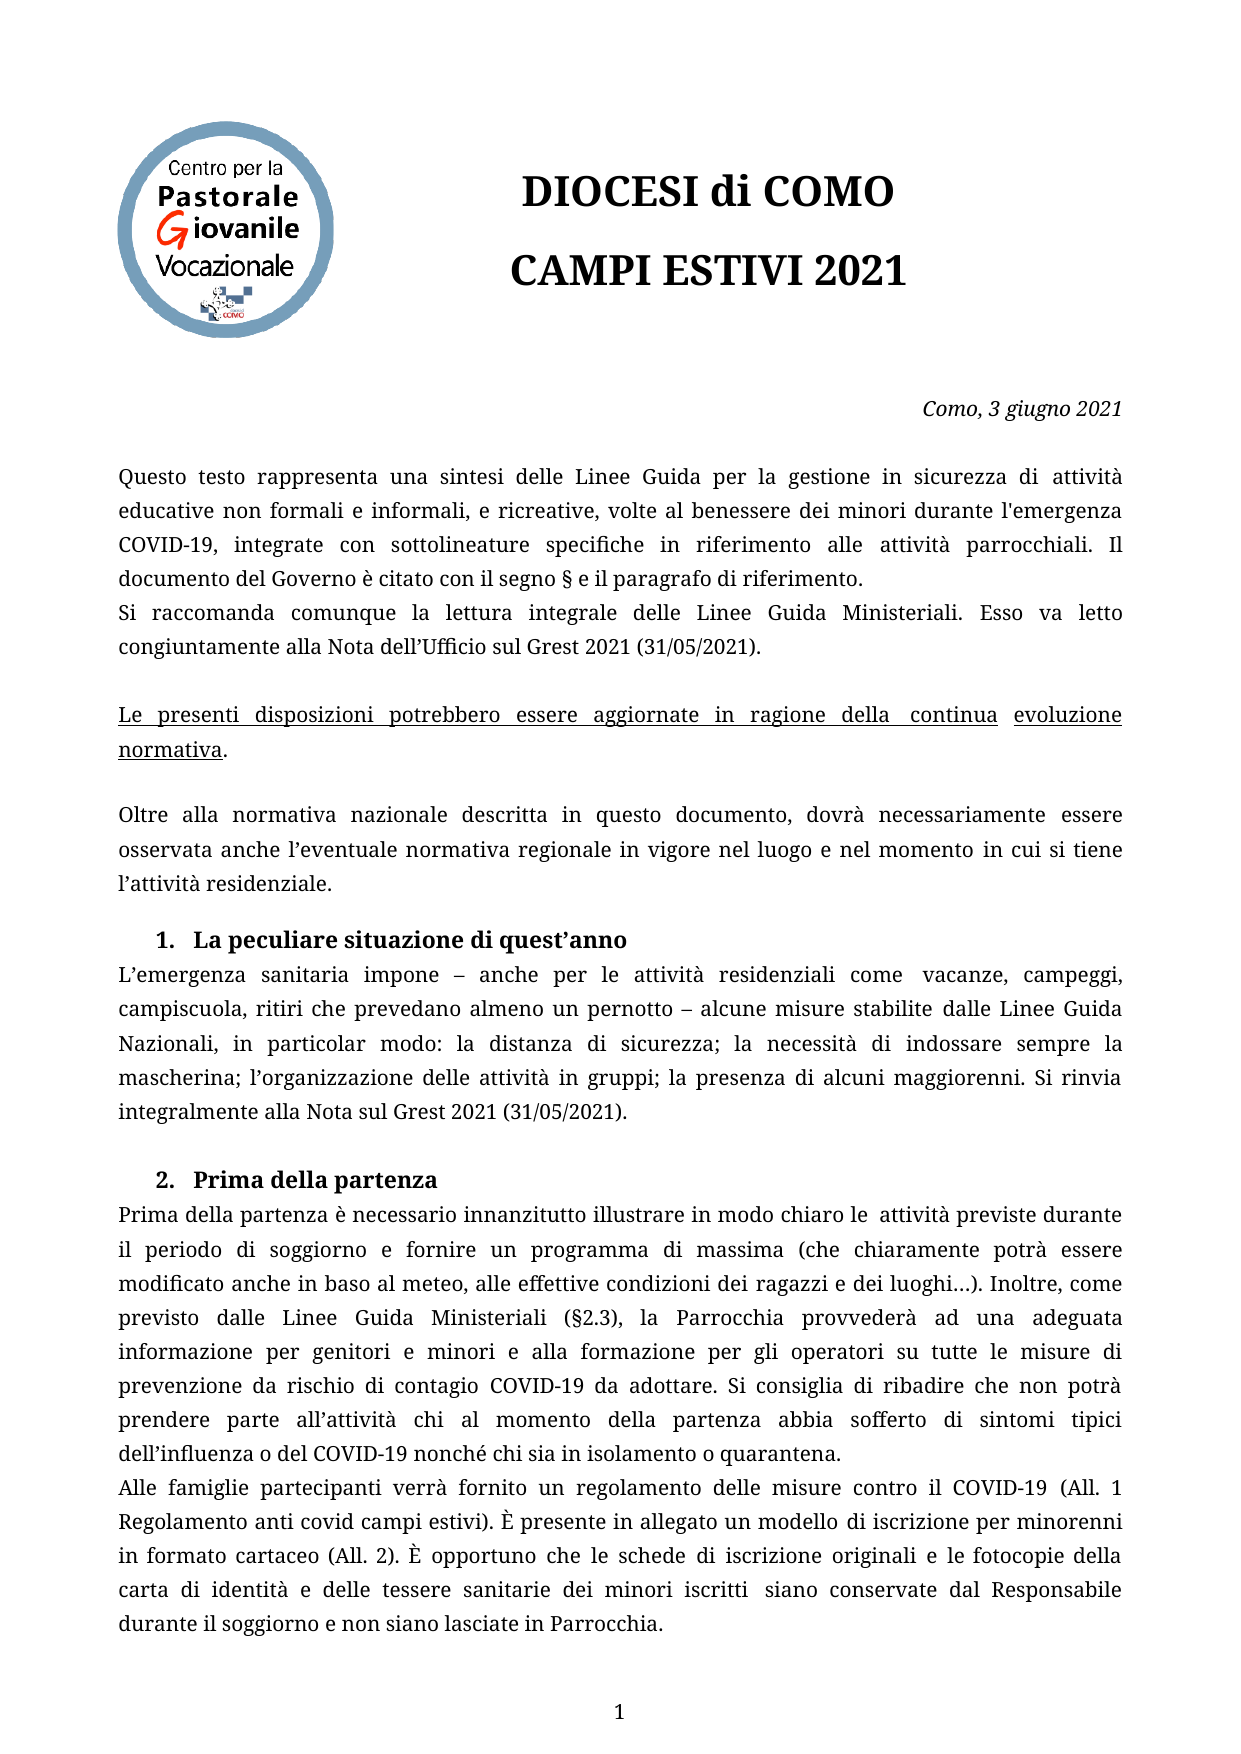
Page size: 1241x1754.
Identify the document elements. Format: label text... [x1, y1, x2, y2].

list Prima della partenza [156, 1164, 1123, 1196]
text Si raccomanda comunque la lettura integrale delle Linee Guida Ministeriali. Esso va letto congiuntamente alla Nota dell’Ufficio sul Grest 2021 (31/05/2021). [118, 598, 1123, 661]
text L’emergenza sanitaria impone – anche per le attività residenziali come vacanze, campeggi, campiscuola, ritiri che prevedano almeno un pernotto – alcune misure stabilite dalle Linee Guida Nazionali, in particolar modo: la distanza di sicurezza; la necessità di indossare sempre la mascherina; l’organizzazione delle attività in gruppi; la presenza di alcuni maggiorenni. Si rinvia integralmente alla Nota sul Grest 2021 (31/05/2021). [118, 961, 1123, 1125]
text Questo testo rappresenta una sintesi delle Linee Guida per la gestione in sicurezza di attività educative non formali e informali, e ricreative, volte al benessere dei minori durante l'emergenza COVID-19, integrate con sottolineature specifiche in riferimento alle attività parrocchiali. Il documento del Governo è citato con il segno § e il paragrafo di riferimento. [118, 462, 1123, 593]
text Le presenti disposizioni potrebbero essere aggiornate in ragione della continua evoluzione normativa. [118, 701, 1123, 763]
title DIOCESI di COMO [334, 162, 1149, 219]
list La peculiare situazione di quest’anno [156, 924, 1123, 956]
picture [117, 121, 334, 338]
text Como, 3 giugno 2021 [118, 394, 1123, 422]
text Prima della partenza è necessario innanzitutto illustrare in modo chiaro le attività previste durante il periodo di soggiorno e fornire un programma di massima (che chiaramente potrà essere modificato anche in baso al meteo, alle effettive condizioni dei ragazzi e dei luoghi…). Inoltre, come previsto dalle Linee Guida Ministeriali (§2.3), la Parrocchia provvederà ad una adeguata informazione per genitori e minori e alla formazione per gli operatori su tutte le misure di prevenzione da rischio di contagio COVID-19 da adottare. Si consiglia di ribadire che non potrà prendere parte all’attività chi al momento della partenza abbia sofferto di sintomi tipici dell’influenza o del COVID-19 nonché chi sia in isolamento o quarantena. [118, 1201, 1123, 1467]
text Alle famiglie partecipanti verrà fornito un regolamento delle misure contro il COVID-19 (All. 1 Regolamento anti covid campi estivi). È presente in allegato un modello di iscrizione per minorenni in formato cartaceo (All. 2). È opportuno che le schede di iscrizione originali e le fotocopie della carta di identità e delle tessere sanitarie dei minori iscritti siano conservate dal Responsabile durante il soggiorno e non siano lasciate in Parrocchia. [118, 1473, 1123, 1638]
title CAMPI ESTIVI 2021 [334, 241, 1149, 298]
text Oltre alla normativa nazionale descritta in questo documento, dovrà necessariamente essere osservata anche l’eventuale normativa regionale in vigore nel luogo e nel momento in cui si tiene l’attività residenziale. [118, 801, 1123, 897]
